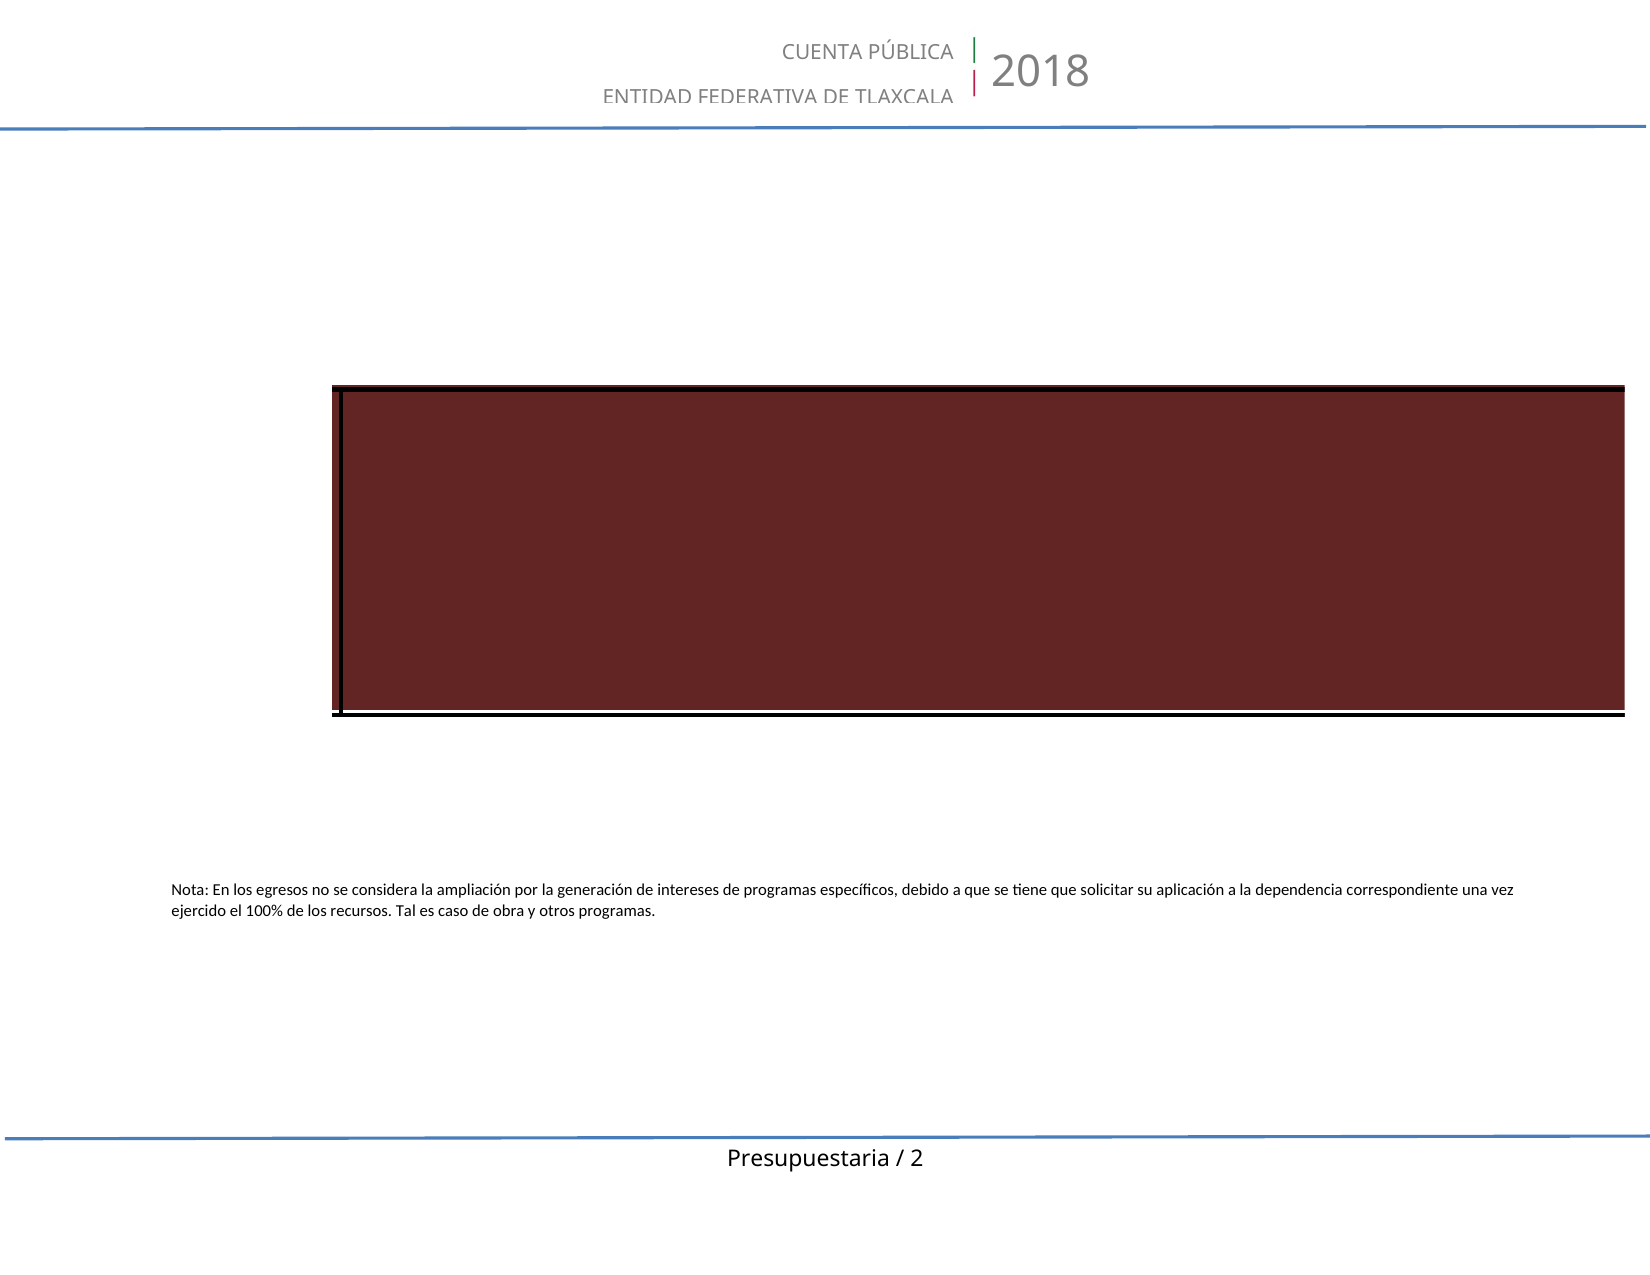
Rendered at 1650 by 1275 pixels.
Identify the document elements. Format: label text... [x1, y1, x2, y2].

text Nota: En los egresos no se considera la ampliación por la generación de intereses de programas específicos, debido a que se tiene que solicitar su aplicación a la dependencia correspondiente una vez ejercido el 100% de los recursos. Tal es caso de obra y otros programas. [171, 880, 1538, 920]
picture [968, 28, 985, 99]
